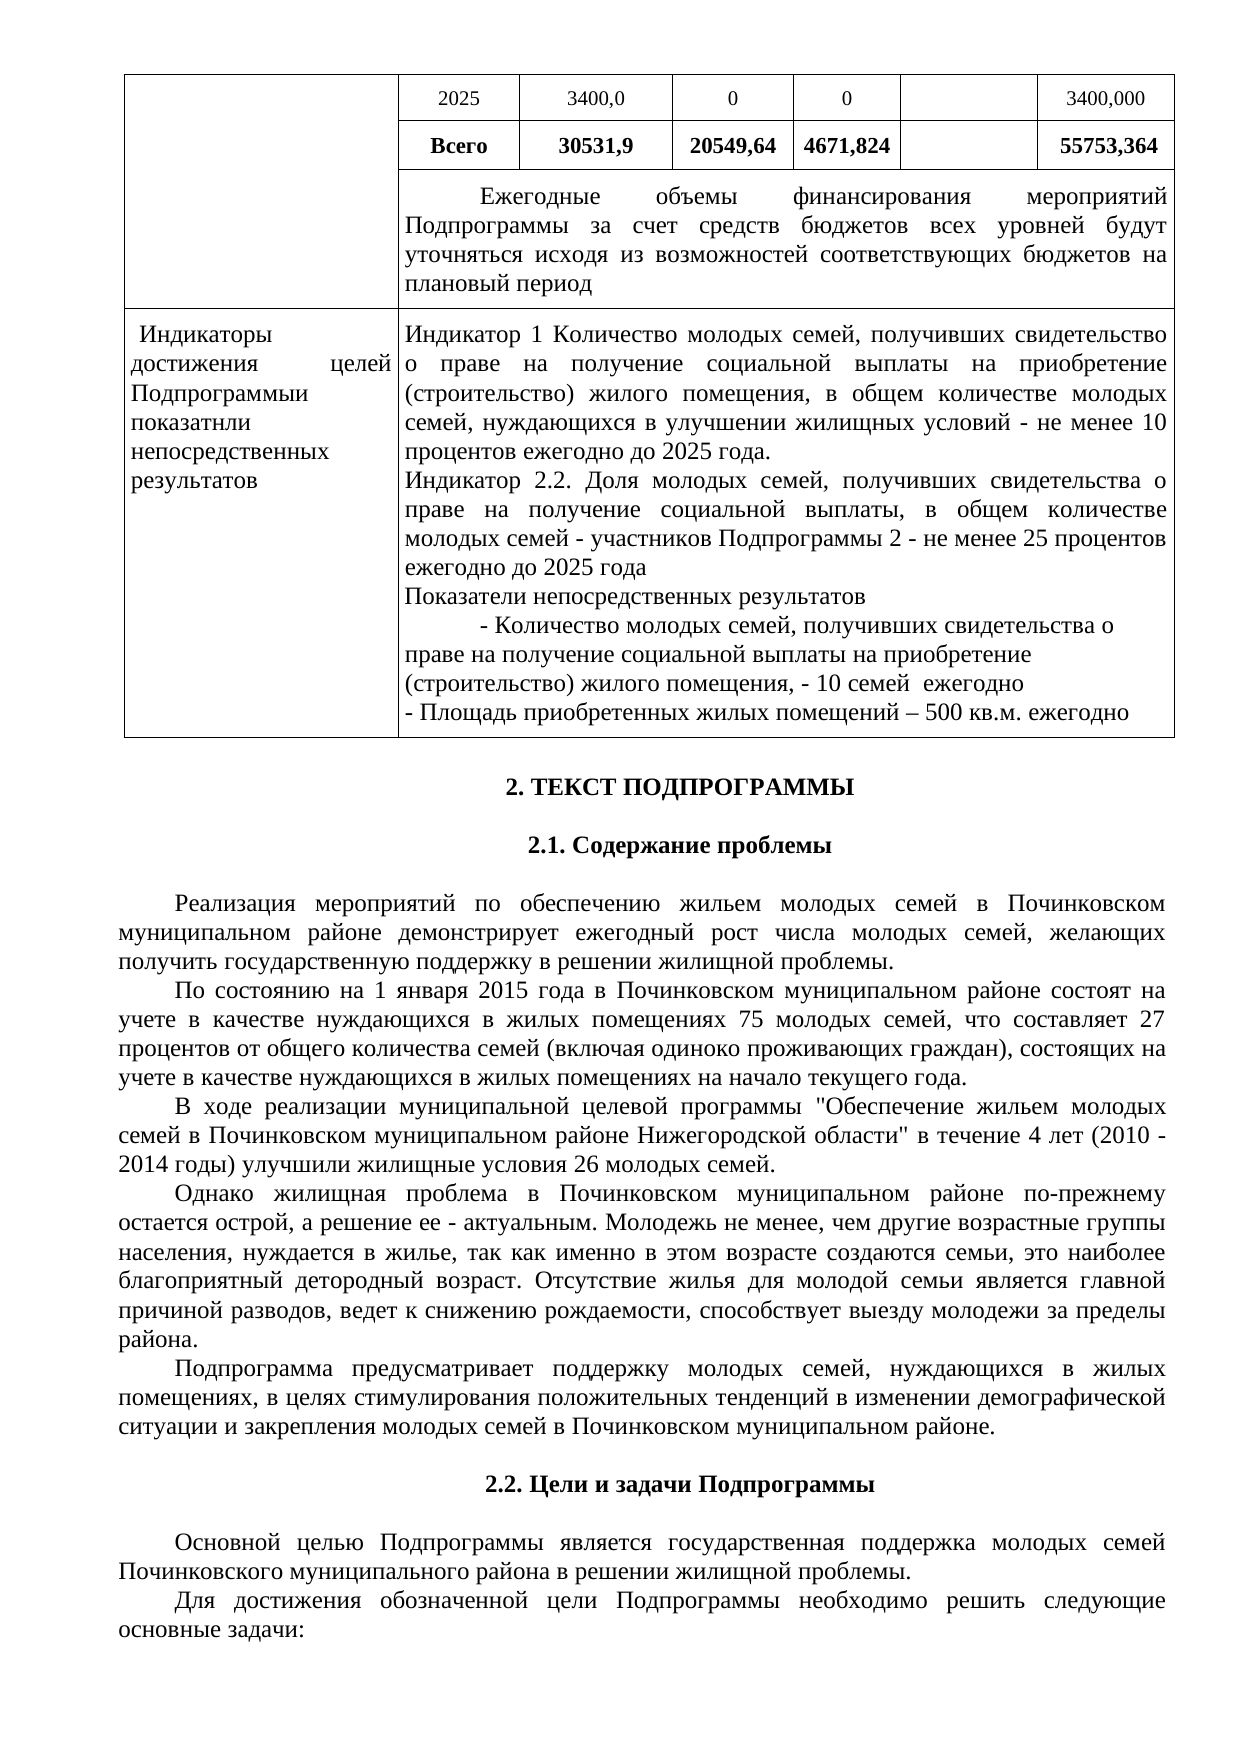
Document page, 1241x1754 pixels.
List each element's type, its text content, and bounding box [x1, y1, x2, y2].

table_cell 30531,9 [520, 121, 672, 169]
text 2. ТЕКСТ ПОДПРОГРАММЫ [118, 771, 1167, 800]
text Основной целью Подпрограммы является государственная поддержка молодых семей Починковского муниципального района в решении жилищной проблемы. [118, 1527, 1167, 1585]
table_cell Индикаторы достижения целей Подпрограммыи показатнли непосредственных результатов [125, 309, 398, 737]
table_cell 3400,0 [520, 75, 672, 120]
text Для достижения обозначенной цели Подпрограммы необходимо решить следующие основные задачи: [118, 1585, 1167, 1643]
table_cell Всего [399, 121, 519, 169]
table_cell 0 [794, 75, 900, 120]
text По состоянию на 1 января 2015 года в Починковском муниципальном районе состоят на учете в качестве нуждающихся в жилых помещениях 75 молодых семей, что составляет 27 процентов от общего количества семей (включая одиноко проживающих граждан), состоящих на учете в качестве нуждающихся в жилых помещениях на начало текущего года. [118, 975, 1167, 1091]
table_cell 55753,364 [1038, 121, 1174, 169]
table_cell [901, 75, 1037, 120]
text Реализация мероприятий по обеспечению жильем молодых семей в Починковском муниципальном районе демонстрирует ежегодный рост числа молодых семей, желающих получить государственную поддержку в решении жилищной проблемы. [118, 888, 1167, 975]
table_cell Индикатор 1 Количество молодых семей, получивших свидетельство о праве на получение социальной выплаты на приобретение (строительство) жилого помещения, в общем количестве молодых семей, нуждающихся в улучшении жилищных условий - не менее 10 процентов ежегодно до 2025 года. Индикатор 2.2. Доля молодых семей, получивших свидетельства о праве на получение социальной выплаты, в общем количестве молодых семей - участников Подпрограммы 2 - не менее 25 процентов ежегодно до 2025 года Показатели непосредственных результатов - Количество молодых семей, получивших свидетельства о праве на получение социальной выплаты на приобретение (строительство) жилого помещения, - 10 семей ежегодно - Площадь приобретенных жилых помещений – 500 кв.м. ежегодно [399, 309, 1174, 737]
table_cell 4671,824 [794, 121, 900, 169]
text 2.1. Содержание проблемы [118, 829, 1167, 858]
table_cell 2025 [399, 75, 519, 120]
text Однако жилищная проблема в Починковском муниципальном районе по-прежнему остается острой, а решение ее - актуальным. Молодежь не менее, чем другие возрастные группы населения, нуждается в жилье, так как именно в этом возрасте создаются семьи, это наиболее благоприятный детородный возраст. Отсутствие жилья для молодой семьи является главной причиной разводов, ведет к снижению рождаемости, способствует выезду молодежи за пределы района. [118, 1178, 1167, 1353]
table_cell 3400,000 [1038, 75, 1174, 120]
text В ходе реализации муниципальной целевой программы "Обеспечение жильем молодых семей в Починковском муниципальном районе Нижегородской области" в течение 4 лет (2010 - 2014 годы) улучшили жилищные условия 26 молодых семей. [118, 1091, 1167, 1178]
table_cell [901, 121, 1037, 169]
table_cell 0 [673, 75, 793, 120]
table_cell 20549,64 [673, 121, 793, 169]
text Подпрограмма предусматривает поддержку молодых семей, нуждающихся в жилых помещениях, в целях стимулирования положительных тенденций в изменении демографической ситуации и закрепления молодых семей в Починковском муниципальном районе. [118, 1353, 1167, 1440]
table_cell Ежегодные объемы финансирования мероприятий Подпрограммы за счет средств бюджетов всех уровней будут уточняться исходя из возможностей соответствующих бюджетов на плановый период [399, 170, 1174, 308]
text 2.2. Цели и задачи Подпрограммы [118, 1469, 1167, 1498]
